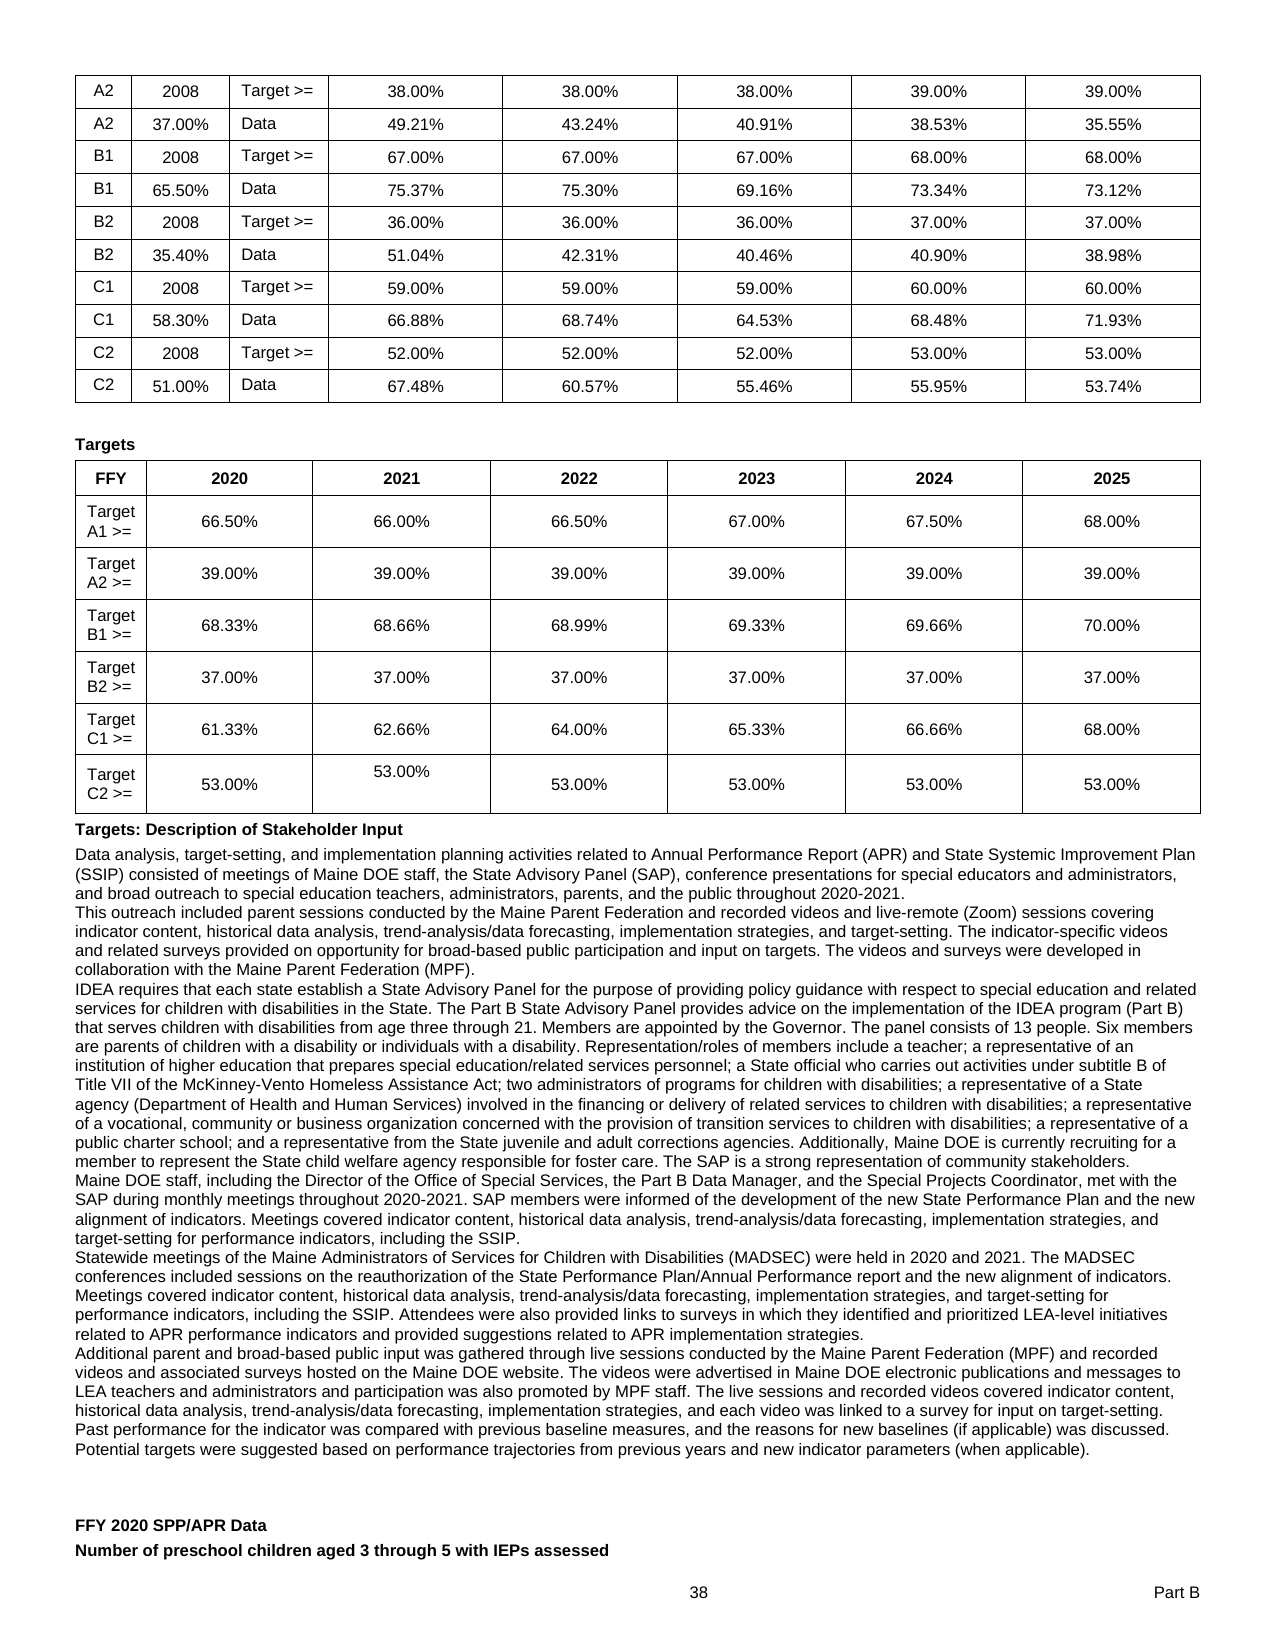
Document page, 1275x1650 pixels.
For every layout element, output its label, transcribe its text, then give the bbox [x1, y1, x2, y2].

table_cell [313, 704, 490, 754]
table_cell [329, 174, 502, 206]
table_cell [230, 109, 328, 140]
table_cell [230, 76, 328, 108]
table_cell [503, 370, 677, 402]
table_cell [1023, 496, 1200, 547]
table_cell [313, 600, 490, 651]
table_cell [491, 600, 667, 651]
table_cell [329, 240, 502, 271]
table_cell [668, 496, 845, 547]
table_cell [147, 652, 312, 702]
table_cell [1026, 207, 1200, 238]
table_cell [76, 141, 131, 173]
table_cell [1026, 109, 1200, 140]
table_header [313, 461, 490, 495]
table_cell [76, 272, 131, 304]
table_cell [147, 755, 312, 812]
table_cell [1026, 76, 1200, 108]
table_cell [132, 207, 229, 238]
text Targets: Description of Stakeholder Input [75, 820, 1200, 839]
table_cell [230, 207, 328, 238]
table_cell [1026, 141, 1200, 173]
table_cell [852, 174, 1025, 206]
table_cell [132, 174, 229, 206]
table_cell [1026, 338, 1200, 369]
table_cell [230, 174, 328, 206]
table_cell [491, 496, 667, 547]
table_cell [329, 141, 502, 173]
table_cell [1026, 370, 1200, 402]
text Number of preschool children aged 3 through 5 with IEPs assessed [75, 1541, 1200, 1560]
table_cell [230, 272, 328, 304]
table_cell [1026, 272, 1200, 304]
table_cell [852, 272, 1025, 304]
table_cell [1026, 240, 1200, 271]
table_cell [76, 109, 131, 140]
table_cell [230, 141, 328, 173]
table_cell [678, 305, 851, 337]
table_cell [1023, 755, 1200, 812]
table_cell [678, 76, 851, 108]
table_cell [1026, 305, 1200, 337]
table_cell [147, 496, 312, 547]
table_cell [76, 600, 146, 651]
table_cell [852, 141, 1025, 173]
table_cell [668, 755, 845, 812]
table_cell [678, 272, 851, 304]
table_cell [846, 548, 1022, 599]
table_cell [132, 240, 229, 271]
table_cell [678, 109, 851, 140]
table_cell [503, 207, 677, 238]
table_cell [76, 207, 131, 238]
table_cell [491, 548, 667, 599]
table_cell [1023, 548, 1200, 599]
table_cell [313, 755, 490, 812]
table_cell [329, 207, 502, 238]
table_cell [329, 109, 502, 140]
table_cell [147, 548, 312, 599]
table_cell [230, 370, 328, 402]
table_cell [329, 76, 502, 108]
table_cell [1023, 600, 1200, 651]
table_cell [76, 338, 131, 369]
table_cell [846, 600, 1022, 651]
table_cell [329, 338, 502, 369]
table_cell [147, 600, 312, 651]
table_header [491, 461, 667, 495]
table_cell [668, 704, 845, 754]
text Data analysis, target-setting, and implementation planning activities related to Annual Performance Report (APR) and State Systemic Improvement Plan (SSIP) consisted of meetings of Maine DOE staff, the State Advisory Panel (SAP), conference presentations for special educators and administrators, and broad outreach to special education teachers, administrators, parents, and the public throughout 2020-2021. This outreach included parent sessions conducted by the Maine Parent Federation and recorded videos and live-remote (Zoom) sessions covering indicator content, historical data analysis, trend-analysis/data forecasting, implementation strategies, and target-setting. The indicator-specific videos and related surveys provided on opportunity for broad-based public participation and input on targets. The videos and surveys were developed in collaboration with the Maine Parent Federation (MPF). IDEA requires that each state establish a State Advisory Panel for the purpose of providing policy guidance with respect to special education and related services for children with disabilities in the State. The Part B State Advisory Panel provides advice on the implementation of the IDEA program (Part B) that serves children with disabilities from age three through 21. Members are appointed by the Governor. The panel consists of 13 people. Six members are parents of children with a disability or individuals with a disability. Representation/roles of members include a teacher; a representative of an institution of higher education that prepares special education/related services personnel; a State official who carries out activities under subtitle B of Title VII of the McKinney-Vento Homeless Assistance Act; two administrators of programs for children with disabilities; a representative of a State agency (Department of Health and Human Services) involved in the financing or delivery of related services to children with disabilities; a representative of a vocational, community or business organization concerned with the provision of transition services to children with disabilities; a representative of a public charter school; and a representative from the State juvenile and adult corrections agencies. Additionally, Maine DOE is currently recruiting for a member to represent the State child welfare agency responsible for foster care. The SAP is a strong representation of community stakeholders. Maine DOE staff, including the Director of the Office of Special Services, the Part B Data Manager, and the Special Projects Coordinator, met with the SAP during monthly meetings throughout 2020-2021. SAP members were informed of the development of the new State Performance Plan and the new alignment of indicators. Meetings covered indicator content, historical data analysis, trend-analysis/data forecasting, implementation strategies, and target-setting for performance indicators, including the SSIP. Statewide meetings of the Maine Administrators of Services for Children with Disabilities (MADSEC) were held in 2020 and 2021. The MADSEC conferences included sessions on the reauthorization of the State Performance Plan/Annual Performance report and the new alignment of indicators. Meetings covered indicator content, historical data analysis, trend-analysis/data forecasting, implementation strategies, and target-setting for performance indicators, including the SSIP. Attendees were also provided links to surveys in which they identified and prioritized LEA-level initiatives related to APR performance indicators and provided suggestions related to APR implementation strategies. Additional parent and broad-based public input was gathered through live sessions conducted by the Maine Parent Federation (MPF) and recorded videos and associated surveys hosted on the Maine DOE website. The videos were advertised in Maine DOE electronic publications and messages to LEA teachers and administrators and participation was also promoted by MPF staff. The live sessions and recorded videos covered indicator content, historical data analysis, trend-analysis/data forecasting, implementation strategies, and each video was linked to a survey for input on target-setting. Past performance for the indicator was compared with previous baseline measures, and the reasons for new baselines (if applicable) was discussed. Potential targets were suggested based on performance trajectories from previous years and new indicator parameters (when applicable). [75, 845, 1200, 1458]
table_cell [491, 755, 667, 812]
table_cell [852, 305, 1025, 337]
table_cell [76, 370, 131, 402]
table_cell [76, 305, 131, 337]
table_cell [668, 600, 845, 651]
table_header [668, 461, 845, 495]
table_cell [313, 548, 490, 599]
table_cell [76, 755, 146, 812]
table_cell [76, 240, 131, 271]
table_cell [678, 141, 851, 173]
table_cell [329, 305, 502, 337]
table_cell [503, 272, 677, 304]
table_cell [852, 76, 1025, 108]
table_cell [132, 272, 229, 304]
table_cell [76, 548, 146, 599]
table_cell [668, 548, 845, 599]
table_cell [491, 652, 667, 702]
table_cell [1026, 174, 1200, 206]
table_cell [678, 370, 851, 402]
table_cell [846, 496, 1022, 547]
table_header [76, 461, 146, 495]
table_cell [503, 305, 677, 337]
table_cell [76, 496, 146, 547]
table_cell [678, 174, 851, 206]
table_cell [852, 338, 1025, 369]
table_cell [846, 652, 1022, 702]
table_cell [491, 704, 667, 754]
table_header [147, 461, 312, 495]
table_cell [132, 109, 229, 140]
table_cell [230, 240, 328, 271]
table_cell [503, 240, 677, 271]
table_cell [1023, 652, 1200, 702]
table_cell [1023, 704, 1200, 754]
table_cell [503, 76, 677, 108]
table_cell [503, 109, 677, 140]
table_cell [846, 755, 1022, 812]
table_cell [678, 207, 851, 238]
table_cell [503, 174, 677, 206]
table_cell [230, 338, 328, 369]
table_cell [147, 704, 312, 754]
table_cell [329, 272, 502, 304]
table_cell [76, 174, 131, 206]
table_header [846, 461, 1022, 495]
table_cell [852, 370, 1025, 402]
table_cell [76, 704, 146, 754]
text Targets [75, 435, 1200, 454]
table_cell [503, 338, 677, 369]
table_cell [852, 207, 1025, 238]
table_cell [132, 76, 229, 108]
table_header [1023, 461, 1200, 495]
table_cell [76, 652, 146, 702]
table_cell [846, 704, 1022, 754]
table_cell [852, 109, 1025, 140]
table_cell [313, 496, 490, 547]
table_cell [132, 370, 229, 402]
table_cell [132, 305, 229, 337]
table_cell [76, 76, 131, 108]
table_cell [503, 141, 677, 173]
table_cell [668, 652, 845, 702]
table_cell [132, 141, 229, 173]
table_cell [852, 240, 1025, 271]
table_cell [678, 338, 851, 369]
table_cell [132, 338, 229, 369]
text FFY 2020 SPP/APR Data [75, 1516, 1200, 1535]
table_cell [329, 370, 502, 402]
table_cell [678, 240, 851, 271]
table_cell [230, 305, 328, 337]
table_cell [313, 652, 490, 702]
